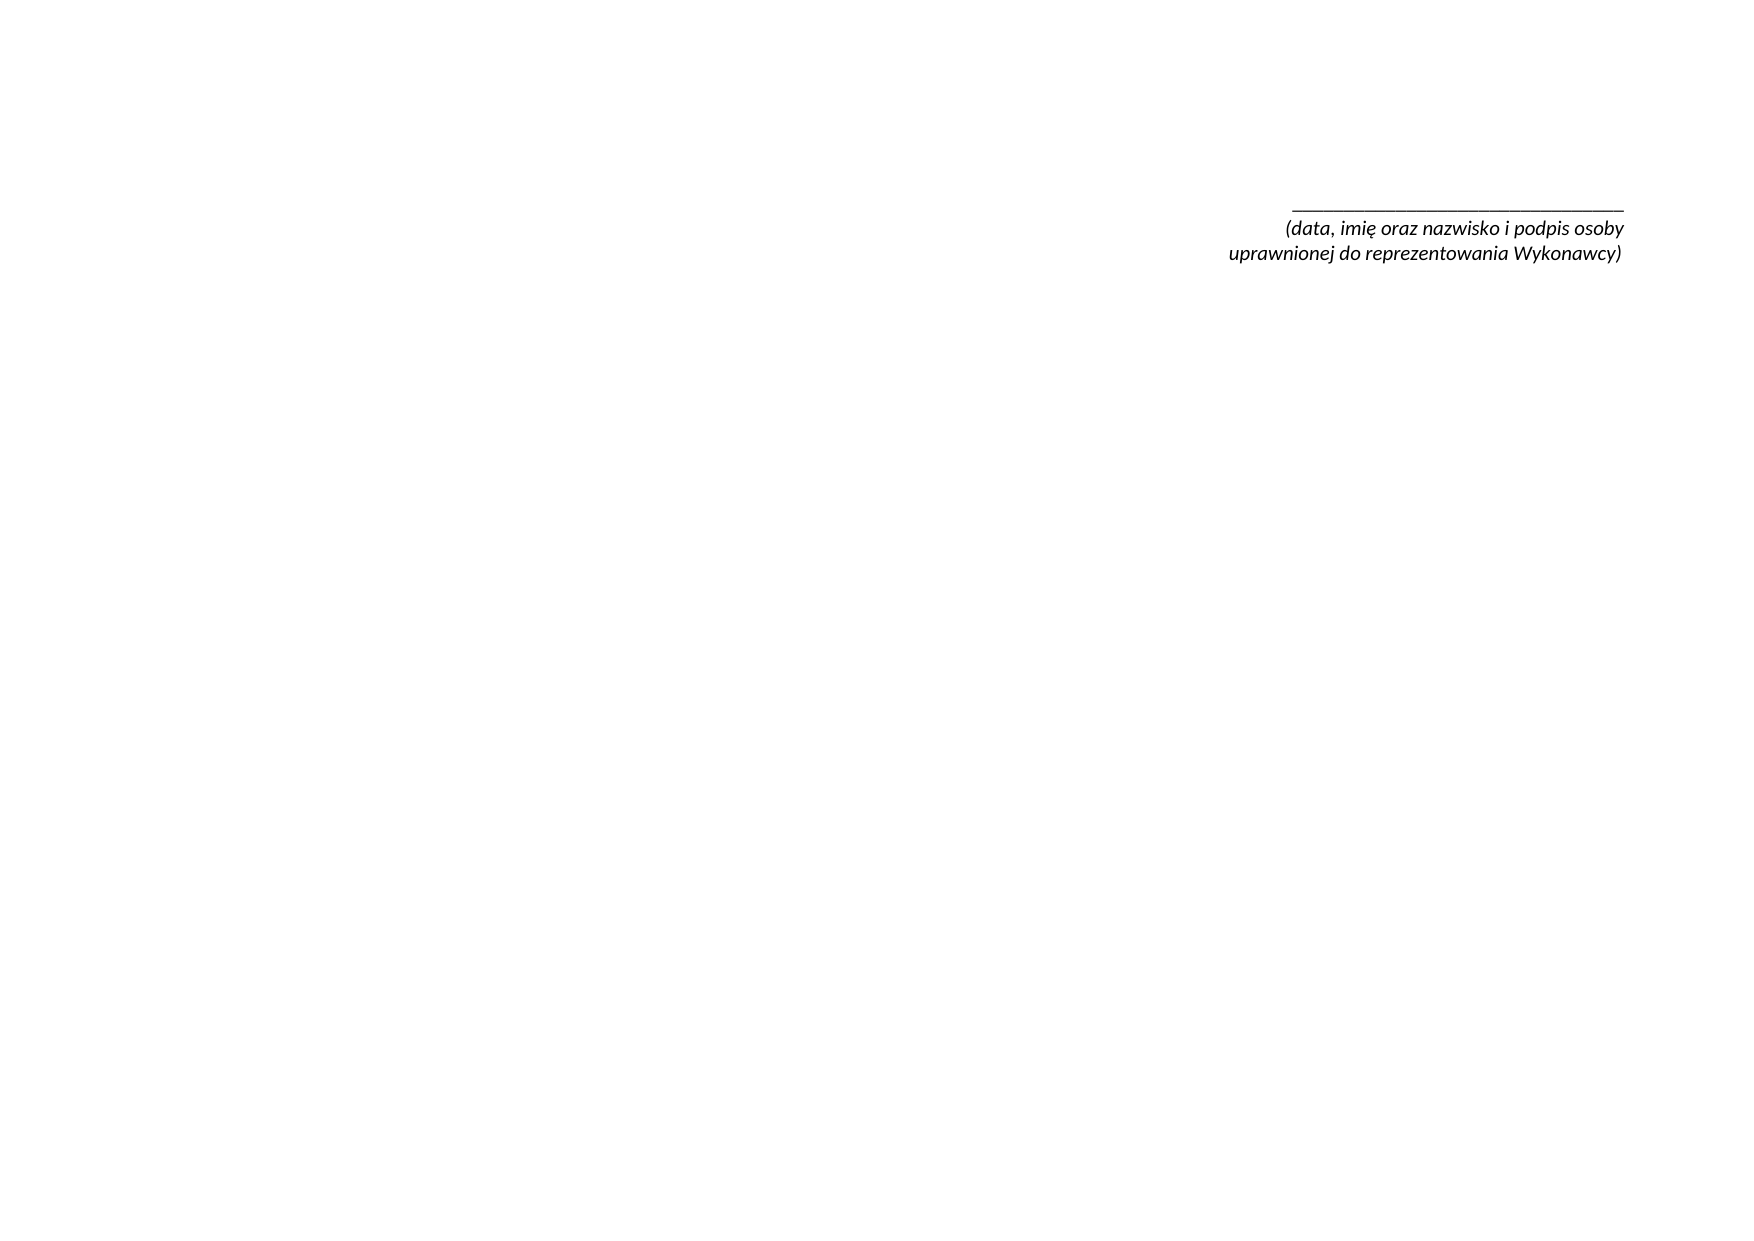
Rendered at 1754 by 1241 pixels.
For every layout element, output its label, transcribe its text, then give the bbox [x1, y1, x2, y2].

text uprawnionej do reprezentowania Wykonawcy) [118, 240, 1624, 266]
text ________________________________ [118, 189, 1624, 215]
text (data, imię oraz nazwisko i podpis osoby [118, 215, 1624, 240]
